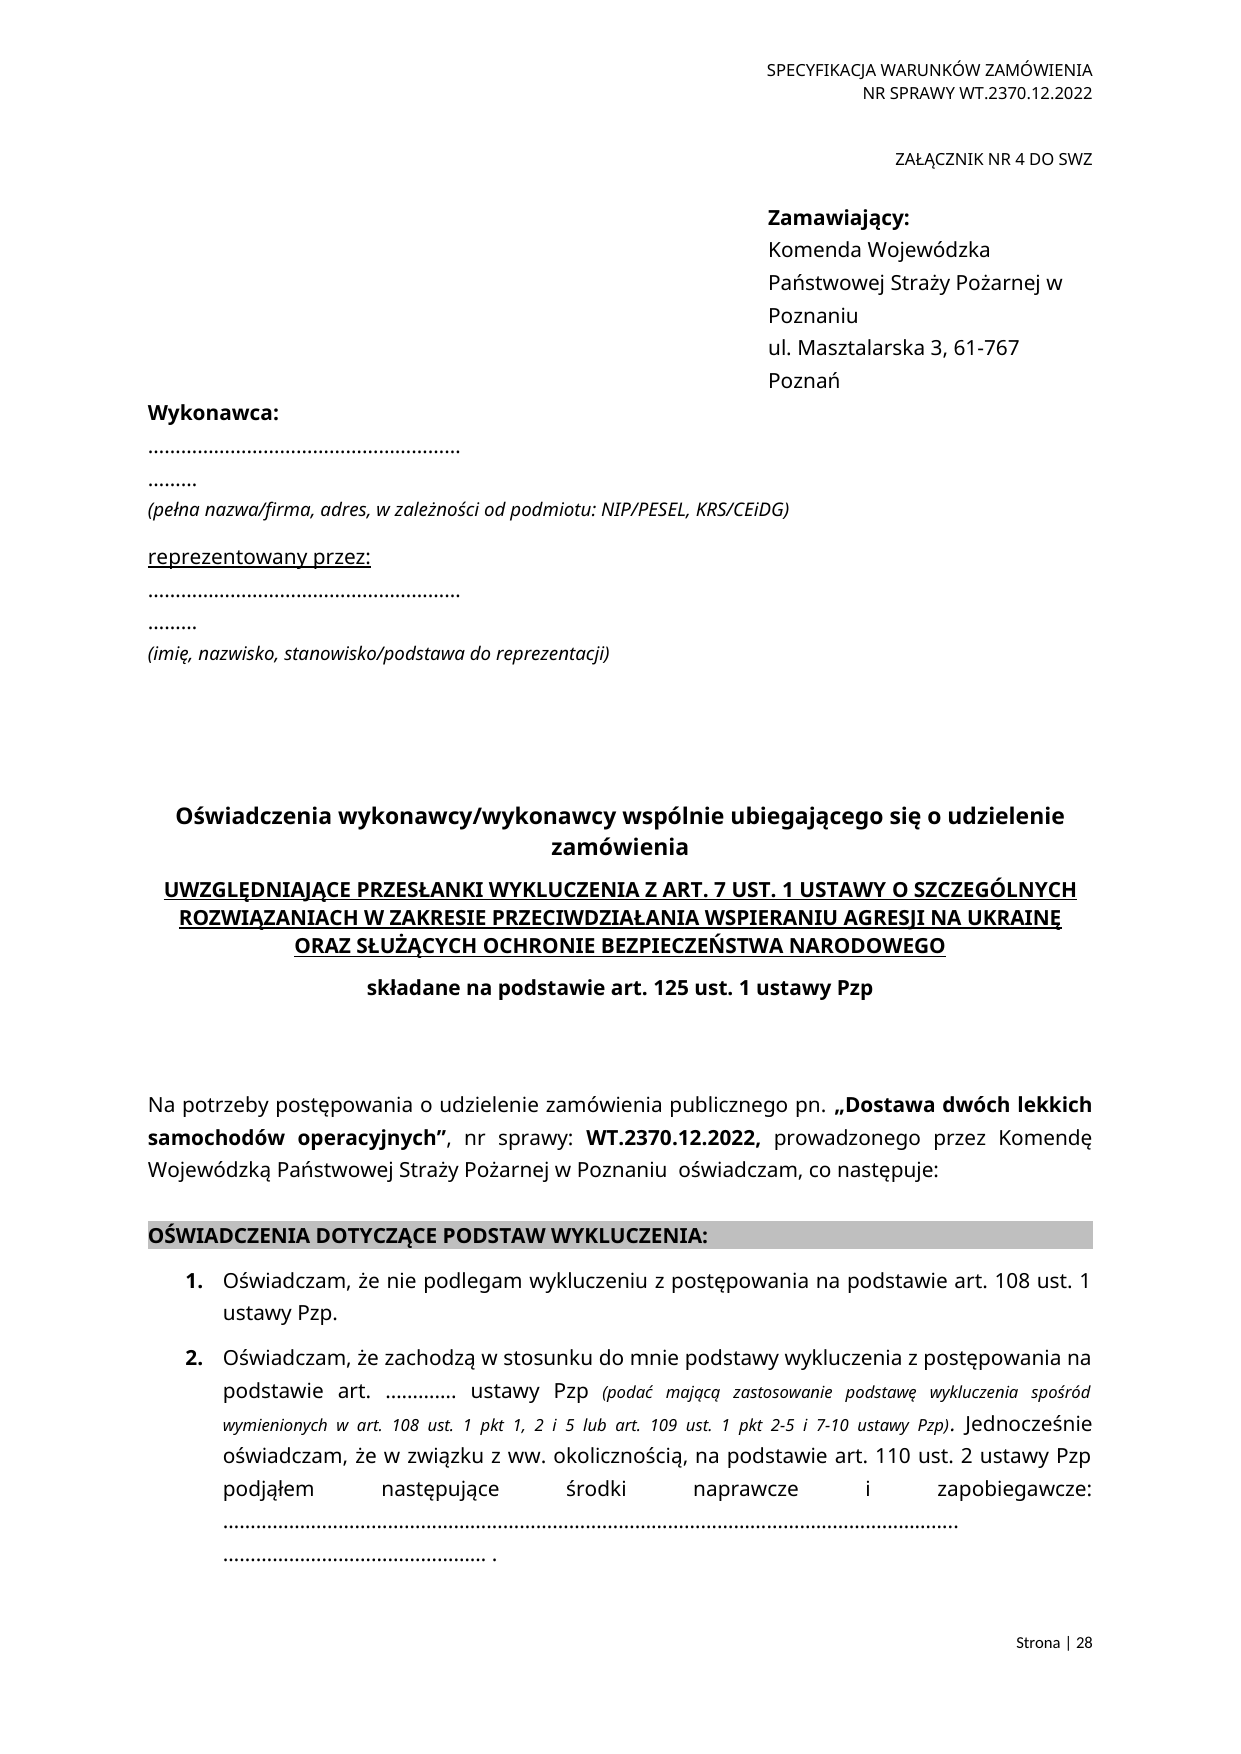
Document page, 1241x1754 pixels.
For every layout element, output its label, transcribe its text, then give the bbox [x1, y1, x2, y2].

list Oświadczam, że nie podlegam wykluczeniu z postępowania na podstawie art. 108 ust. 1 ustawy Pzp. [185, 1266, 1093, 1327]
text Komenda Wojewódzka Państwowej Straży Pożarnej w Poznaniu [768, 236, 1093, 329]
text ………………………………………………………… [148, 431, 472, 492]
text składane na podstawie art. 125 ust. 1 ustawy Pzp [148, 973, 1093, 1001]
text ZAŁĄCZNIK NR 4 DO SWZ [148, 148, 1093, 170]
text (pełna nazwa/firma, adres, w zależności od podmiotu: NIP/PESEL, KRS/CEiDG) [148, 496, 1093, 522]
text ………………………………………………………… [148, 575, 472, 636]
text Oświadczenia wykonawcy/wykonawcy wspólnie ubiegającego się o udzielenie zamówienia [148, 800, 1093, 862]
text (imię, nazwisko, stanowisko/podstawa do reprezentacji) [148, 640, 1093, 666]
text Wykonawca: [148, 398, 1093, 427]
text ul. Masztalarska 3, 61-767 Poznań [768, 333, 1093, 394]
text reprezentowany przez: [148, 542, 1093, 571]
text OŚWIADCZENIA DOTYCZĄCE PODSTAW WYKLUCZENIA: [148, 1221, 1093, 1249]
text UWZGLĘDNIAJĄCE PRZESŁANKI WYKLUCZENIA Z ART. 7 UST. 1 USTAWY o szczególnych rozwiązaniach w zakresie przeciwdziałania wspieraniu agresji na Ukrainę oraz służących ochronie bezpieczeństwa narodowego [148, 875, 1093, 960]
text Na potrzeby postępowania o udzielenie zamówienia publicznego pn. „Dostawa dwóch lekkich samochodów operacyjnych”, nr sprawy: WT.2370.12.2022, prowadzonego przez Komendę Wojewódzką Państwowej Straży Pożarnej w Poznaniu oświadczam, co następuje: [148, 1090, 1093, 1184]
text Zamawiający: [694, 203, 1093, 231]
list Oświadczam, że zachodzą w stosunku do mnie podstawy wykluczenia z postępowania na podstawie art. …………. ustawy Pzp (podać mającą zastosowanie podstawę wykluczenia spośród wymienionych w art. 108 ust. 1 pkt 1, 2 i 5 lub art. 109 ust. 1 pkt 2-5 i 7-10 ustawy Pzp). Jednocześnie oświadczam, że w związku z ww. okolicznością, na podstawie art. 110 ust. 2 ustawy Pzp podjąłem następujące środki naprawcze i zapobiegawcze: ……………………………………………………………………………………………………………………..………………………………………… . [185, 1343, 1093, 1568]
